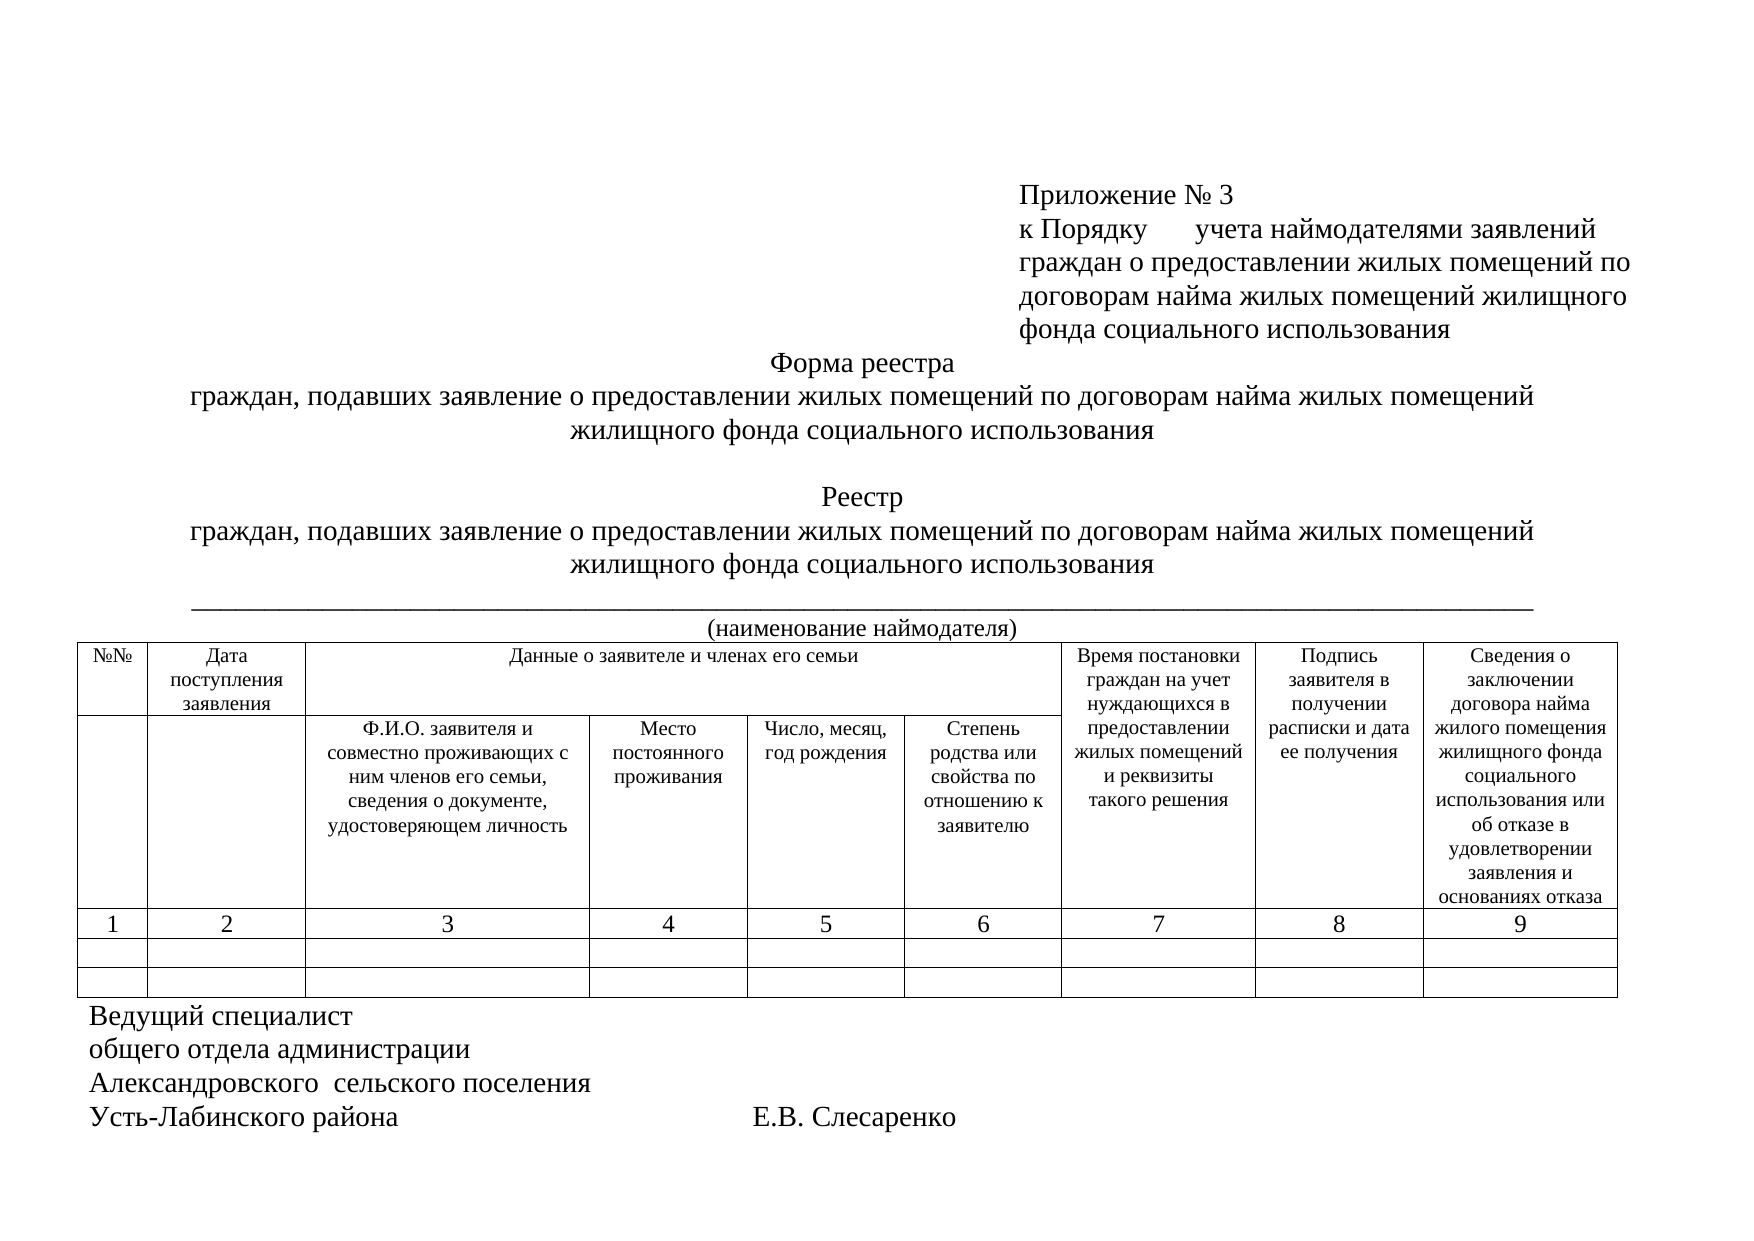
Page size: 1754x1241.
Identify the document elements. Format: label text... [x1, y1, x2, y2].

table_cell [1424, 939, 1617, 967]
table_cell [1424, 968, 1617, 997]
table_cell 3 [306, 909, 589, 937]
text граждан о предоставлении жилых помещений по [89, 244, 1636, 278]
table_cell 9 [1424, 909, 1617, 937]
text к Порядку учета наймодателями заявлений [89, 211, 1636, 244]
table_cell [590, 939, 747, 967]
table_cell [78, 939, 147, 967]
text Приложение № 3 [89, 177, 1636, 211]
table_cell 8 [1256, 909, 1423, 937]
table_header Время постановки граждан на учет нуждающихся в предоставлении жилых помещений и реквизиты такого решения [1062, 643, 1255, 908]
table_cell [1256, 939, 1423, 967]
text Ведущий специалист [89, 998, 1636, 1032]
text фонда социального использования [89, 311, 1636, 345]
text общего отдела администрации [89, 1032, 1636, 1065]
table_cell 5 [748, 909, 904, 937]
table_cell [148, 716, 305, 908]
table_cell [306, 968, 589, 997]
table_cell [1256, 968, 1423, 997]
table_header Дата поступления заявления [148, 643, 305, 715]
text жилищного фонда социального использования [89, 546, 1636, 580]
table_cell [1062, 939, 1255, 967]
table_cell [306, 939, 589, 967]
table_cell [1062, 968, 1255, 997]
text граждан, подавших заявление о предоставлении жилых помещений по договорам найма жилых помещений [89, 378, 1636, 412]
text ____________________________________________________________________________________________ [89, 580, 1636, 613]
table_cell Число, месяц, год рождения [748, 716, 904, 908]
text Усть-Лабинского района Е.В. Слесаренко [89, 1099, 1636, 1132]
table_cell 2 [148, 909, 305, 937]
table_header №№ [78, 643, 147, 715]
table_cell 7 [1062, 909, 1255, 937]
text граждан, подавших заявление о предоставлении жилых помещений по договорам найма жилых помещений [89, 513, 1636, 546]
table_header Данные о заявителе и членах его семьи [306, 643, 1061, 715]
table_cell [148, 939, 305, 967]
table_cell [78, 716, 147, 908]
table_header Подпись заявителя в получении расписки и дата ее получения [1256, 643, 1423, 908]
table_cell [748, 939, 904, 967]
table_cell [590, 968, 747, 997]
table_cell Ф.И.О. заявителя и совместно проживающих с ним членов его семьи, сведения о документе, удостоверяющем личность [306, 716, 589, 908]
text жилищного фонда социального использования [89, 412, 1636, 446]
text Александровского сельского поселения [89, 1065, 1636, 1099]
text Форма реестра [89, 345, 1636, 378]
text Реестр [89, 479, 1636, 513]
table_cell [905, 968, 1061, 997]
table_cell [905, 939, 1061, 967]
table_cell 1 [78, 909, 147, 937]
table_cell 4 [590, 909, 747, 937]
table_cell Место постоянного проживания [590, 716, 747, 908]
text (наименование наймодателя) [89, 613, 1636, 642]
table_cell 6 [905, 909, 1061, 937]
table_cell Степень родства или свойства по отношению к заявителю [905, 716, 1061, 908]
text договорам найма жилых помещений жилищного [89, 278, 1636, 311]
table_cell [148, 968, 305, 997]
table_cell [78, 968, 147, 997]
table_header Сведения о заключении договора найма жилого помещения жилищного фонда социального использования или об отказе в удовлетворении заявления и основаниях отказа [1424, 643, 1617, 908]
table_cell [748, 968, 904, 997]
